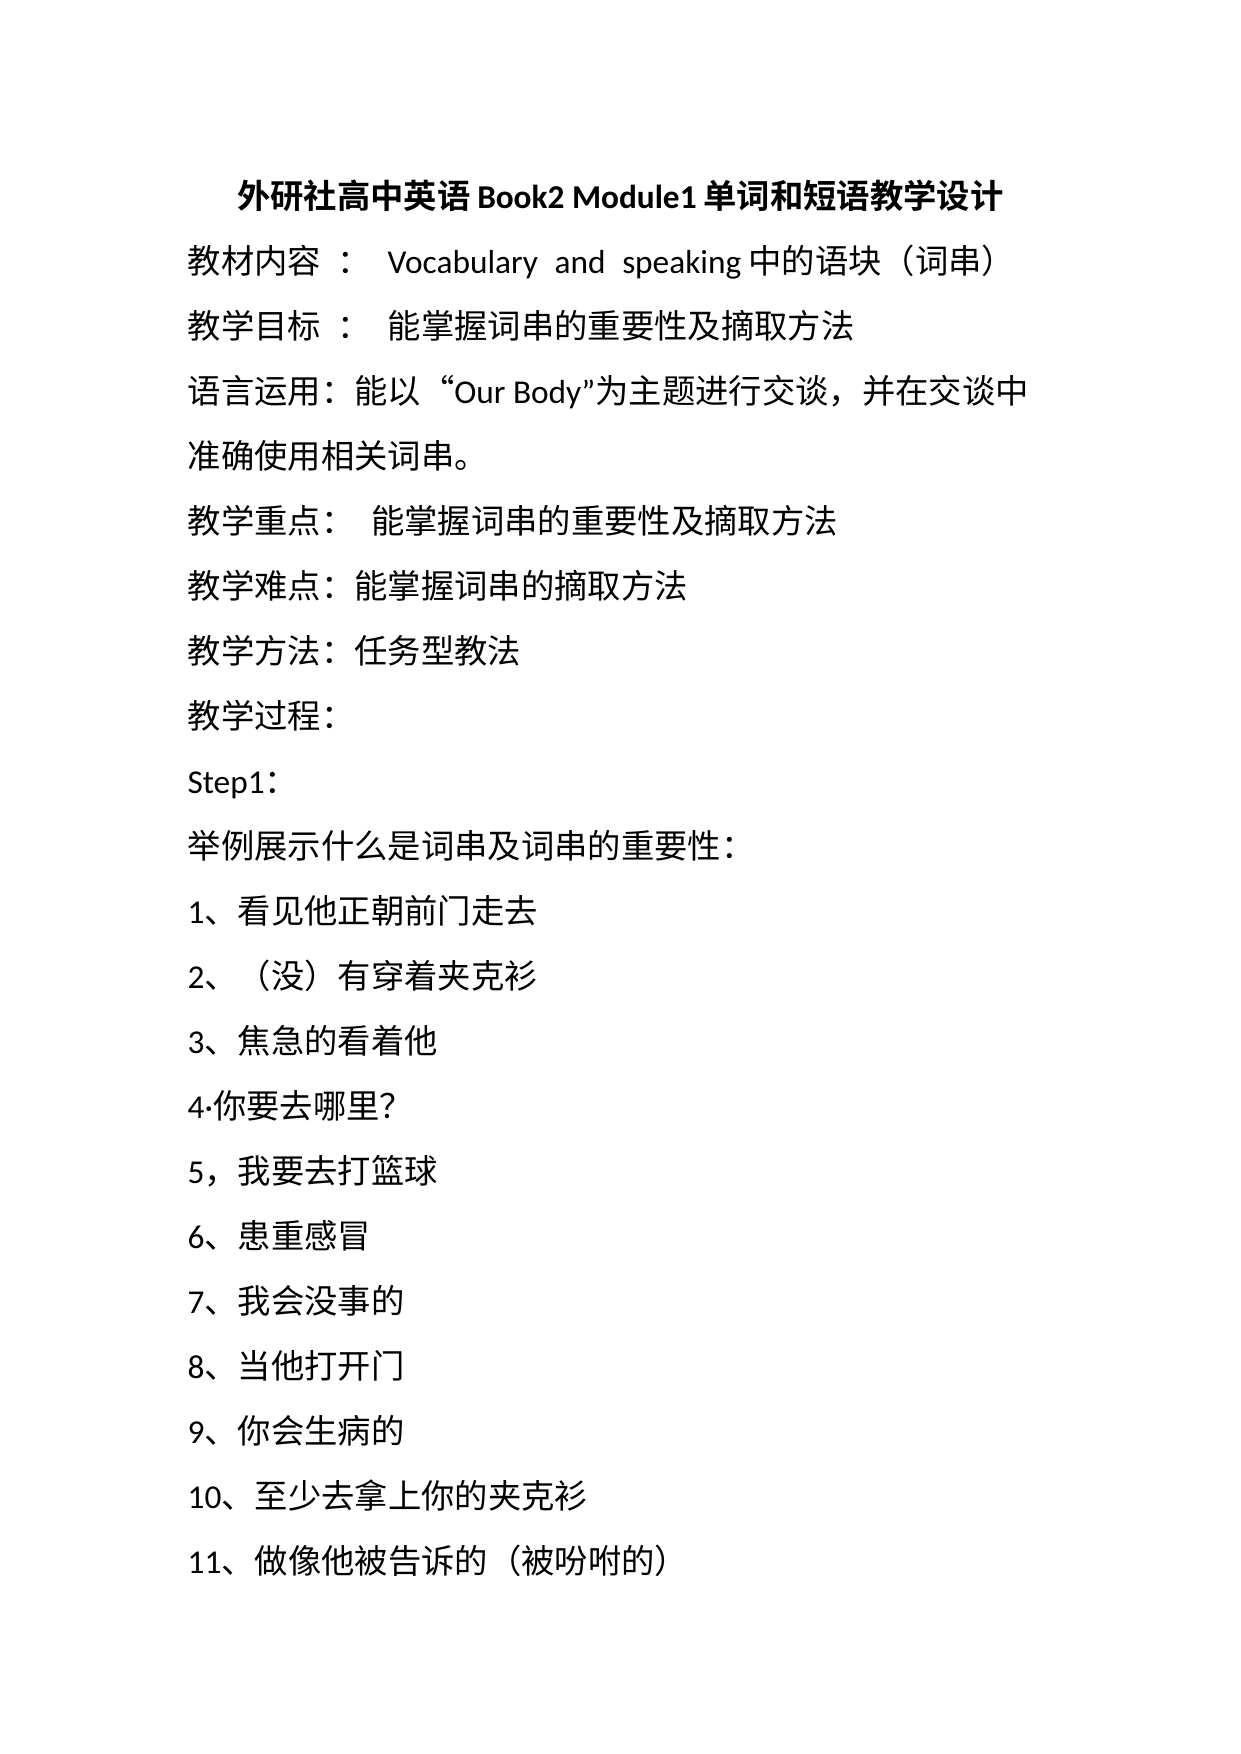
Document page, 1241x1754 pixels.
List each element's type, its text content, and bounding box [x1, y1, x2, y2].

text 11、做像他被告诉的（被吩咐的） [187, 1527, 1053, 1592]
text Step1： [187, 747, 1053, 812]
text 教学过程： [187, 682, 1053, 747]
text 9、你会生病的 [187, 1397, 1053, 1462]
text 7、我会没事的 [187, 1267, 1053, 1332]
text 外研社高中英语Book2 Module1单词和短语教学设计 [187, 162, 1053, 227]
text 1、看见他正朝前门走去 [187, 877, 1053, 942]
text 10、至少去拿上你的夹克衫 [187, 1462, 1053, 1527]
text 2、（没）有穿着夹克衫 [187, 942, 1053, 1007]
text 教材内容 ： Vocabulary and speaking中的语块（词串） [187, 227, 1053, 292]
text 教学重点： 能掌握词串的重要性及摘取方法 [187, 487, 1053, 552]
text 8、当他打开门 [187, 1332, 1053, 1397]
text 举例展示什么是词串及词串的重要性： [187, 812, 1053, 877]
text 教学方法：任务型教法 [187, 617, 1053, 682]
text 教学难点：能掌握词串的摘取方法 [187, 552, 1053, 617]
text 语言运用：能以“Our Body”为主题进行交谈，并在交谈中准确使用相关词串。 [187, 357, 1053, 487]
text 3、焦急的看着他 [187, 1007, 1053, 1072]
text 5，我要去打篮球 [187, 1137, 1053, 1202]
text 教学目标 ： 能掌握词串的重要性及摘取方法 [187, 292, 1053, 357]
text 4·你要去哪里？ [187, 1072, 1053, 1137]
text 6、患重感冒 [187, 1202, 1053, 1267]
